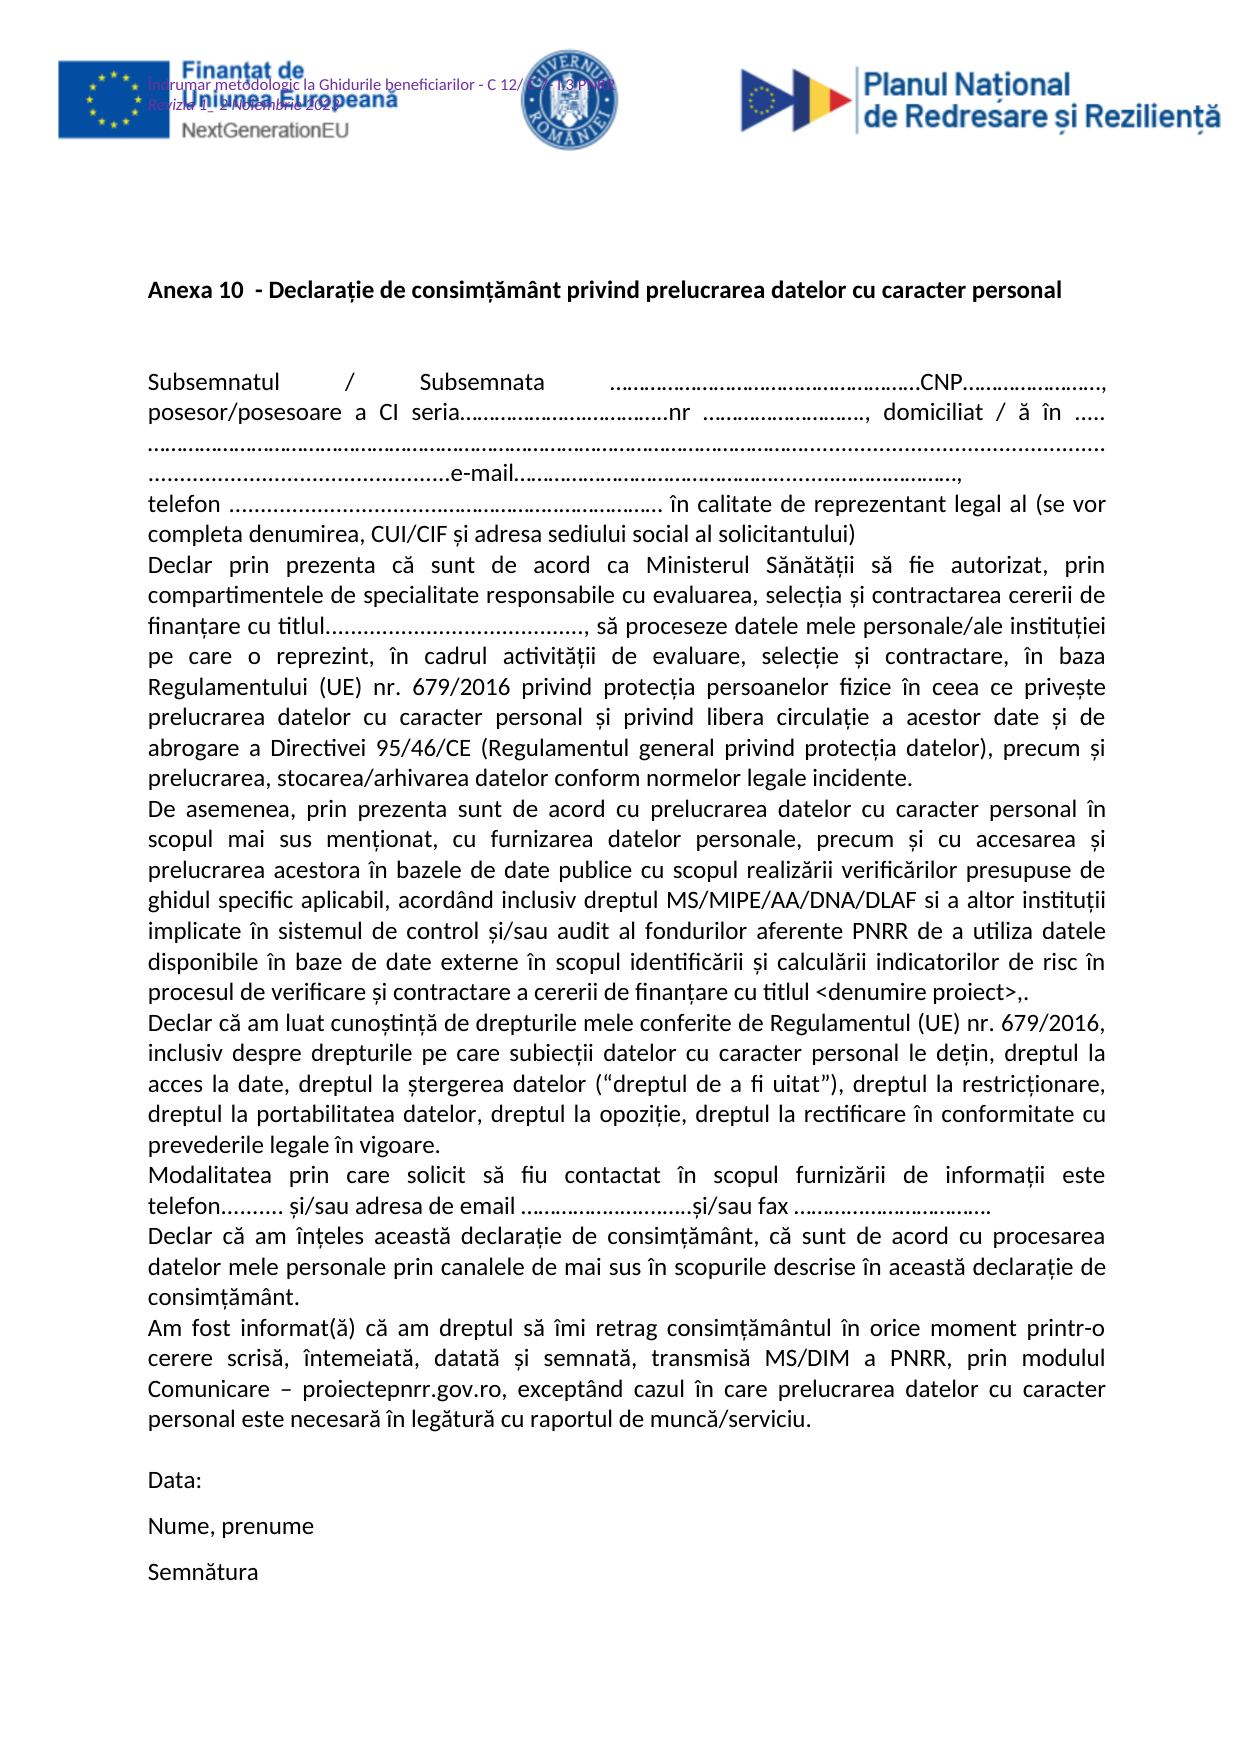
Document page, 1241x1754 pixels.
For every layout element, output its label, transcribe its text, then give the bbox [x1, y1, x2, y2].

text Declar că am înțeles această declarație de consimțământ, că sunt de acord cu procesarea datelor mele personale prin canalele de mai sus în scopurile descrise în această declarație de consimțământ. [148, 1220, 1107, 1312]
text Semnătura [148, 1556, 1107, 1587]
text Declar că am luat cunoștință de drepturile mele conferite de Regulamentul (UE) nr. 679/2016, inclusiv despre drepturile pe care subiecții datelor cu caracter personal le dețin, dreptul la acces la date, dreptul la ștergerea datelor (“dreptul de a fi uitat”), dreptul la restricționare, dreptul la portabilitatea datelor, dreptul la opoziție, dreptul la rectificare în conformitate cu prevederile legale în vigoare. [148, 1007, 1107, 1159]
text Nume, prenume [148, 1510, 1107, 1541]
text De asemenea, prin prezenta sunt de acord cu prelucrarea datelor cu caracter personal în scopul mai sus menționat, cu furnizarea datelor personale, precum și cu accesarea și prelucrarea acestora în bazele de date publice cu scopul realizării verificărilor presupuse de ghidul specific aplicabil, acordând inclusiv dreptul MS/MIPE/AA/DNA/DLAF si a altor instituții implicate în sistemul de control și/sau audit al fondurilor aferente PNRR de a utiliza datele disponibile în baze de date externe în scopul identificării și calculării indicatorilor de risc în procesul de verificare și contractare a cererii de finanțare cu titlul <denumire proiect>,. [148, 793, 1107, 1007]
text Modalitatea prin care solicit să fiu contactat în scopul furnizării de informații este telefon.......... și/sau adresa de email ……………..…....…..și/sau fax ………...…………………. [148, 1159, 1107, 1220]
text Data: [148, 1464, 1107, 1495]
text Anexa 10 - Declarație de consimțământ privind prelucrarea datelor cu caracter personal [148, 274, 1107, 305]
text Am fost informat(ă) că am dreptul să îmi retrag consimțământul în orice moment printr-o cerere scrisă, întemeiată, datată și semnată, transmisă MS/DIM a PNRR, prin modulul Comunicare – proiectepnrr.gov.ro, exceptând cazul în care prelucrarea datelor cu caracter personal este necesară în legătură cu raportul de muncă/serviciu. [148, 1312, 1107, 1434]
text Subsemnatul / Subsemnata ………………………………………………CNP……………………, posesor/posesoare a CI seria………………….…………..nr ………………………., domiciliat / ă în .....……………………………………………………………………………………………………................................................................................................e-mail………………………………………..........…………………, telefon ..................................………………..……………… în calitate de reprezentant legal al (se vor completa denumirea, CUI/CIF și adresa sediului social al solicitantului) [148, 366, 1107, 549]
picture [0, 29, 1228, 174]
text Declar prin prezenta că sunt de acord ca Ministerul Sănătății să fie autorizat, prin compartimentele de specialitate responsabile cu evaluarea, selecția și contractarea cererii de finanțare cu titlul........................................., să proceseze datele mele personale/ale instituției pe care o reprezint, în cadrul activității de evaluare, selecție și contractare, în baza Regulamentului (UE) nr. 679/2016 privind protecția persoanelor fizice în ceea ce privește prelucrarea datelor cu caracter personal și privind libera circulație a acestor date și de abrogare a Directivei 95/46/CE (Regulamentul general privind protecția datelor), precum și prelucrarea, stocarea/arhivarea datelor conform normelor legale incidente. [148, 549, 1107, 793]
